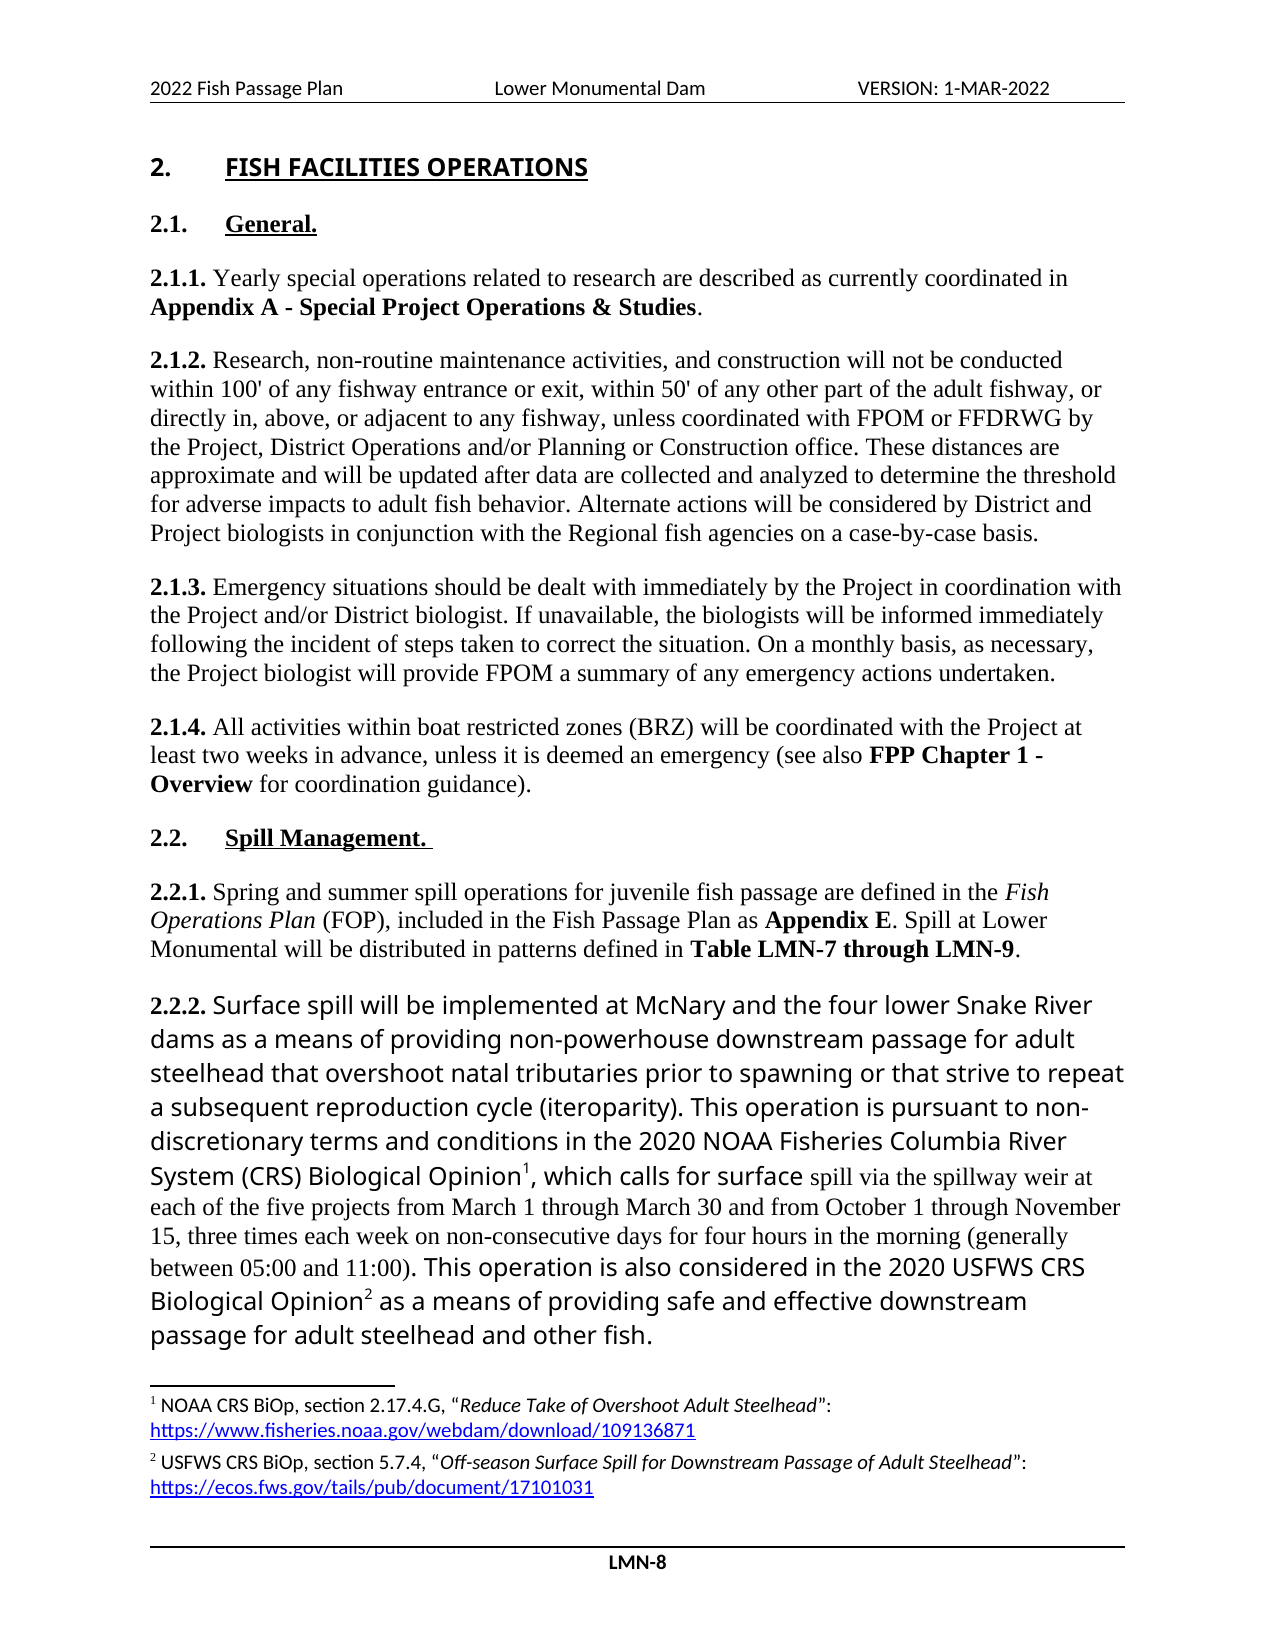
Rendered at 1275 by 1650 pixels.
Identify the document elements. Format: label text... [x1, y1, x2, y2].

text Research, non-routine maintenance activities, and construction will not be conducted within 100' of any fishway entrance or exit, within 50' of any other part of the adult fishway, or directly in, above, or adjacent to any fishway, unless coordinated with FPOM or FFDRWG by the Project, District Operations and/or Planning or Construction office. These distances are approximate and will be updated after data are collected and analyzed to determine the threshold for adverse impacts to adult fish behavior. Alternate actions will be considered by District and Project biologists in conjunction with the Regional fish agencies on a case-by-case basis. [150, 345, 1125, 547]
text Yearly special operations related to research are described as currently coordinated in Appendix A - Special Project Operations & Studies. [150, 263, 1125, 320]
text General. [150, 209, 1125, 238]
text Surface spill will be implemented at McNary and the four lower Snake River dams as a means of providing non-powerhouse downstream passage for adult steelhead that overshoot natal tributaries prior to spawning or that strive to repeat a subsequent reproduction cycle (iteroparity). This operation is pursuant to non-discretionary terms and conditions in the 2020 NOAA Fisheries Columbia River System (CRS) Biological Opinion, which calls for surface spill via the spillway weir at each of the five projects from March 1 through March 30 and from October 1 through November 15, three times each week on non-consecutive days for four hours in the morning (generally between 05:00 and 11:00). This operation is also considered in the 2020 USFWS CRS Biological Opinion as a means of providing safe and effective downstream passage for adult steelhead and other fish. [150, 988, 1125, 1352]
text Spring and summer spill operations for juvenile fish passage are defined in the Fish Operations Plan (FOP), included in the Fish Passage Plan as Appendix E. Spill at Lower Monumental will be distributed in patterns defined in Table LMN-7 through LMN-9. [150, 877, 1125, 963]
text Emergency situations should be dealt with immediately by the Project in coordination with the Project and/or District biologist. If unavailable, the biologists will be informed immediately following the incident of steps taken to correct the situation. On a monthly basis, as necessary, the Project biologist will provide FPOM a summary of any emergency actions undertaken. [150, 572, 1125, 687]
text All activities within boat restricted zones (BRZ) will be coordinated with the Project at least two weeks in advance, unless it is deemed an emergency (see also FPP Chapter 1 - Overview for coordination guidance). [150, 712, 1125, 798]
text fish facilities OperationS [150, 150, 1125, 184]
text Spill Management. [150, 823, 1125, 852]
